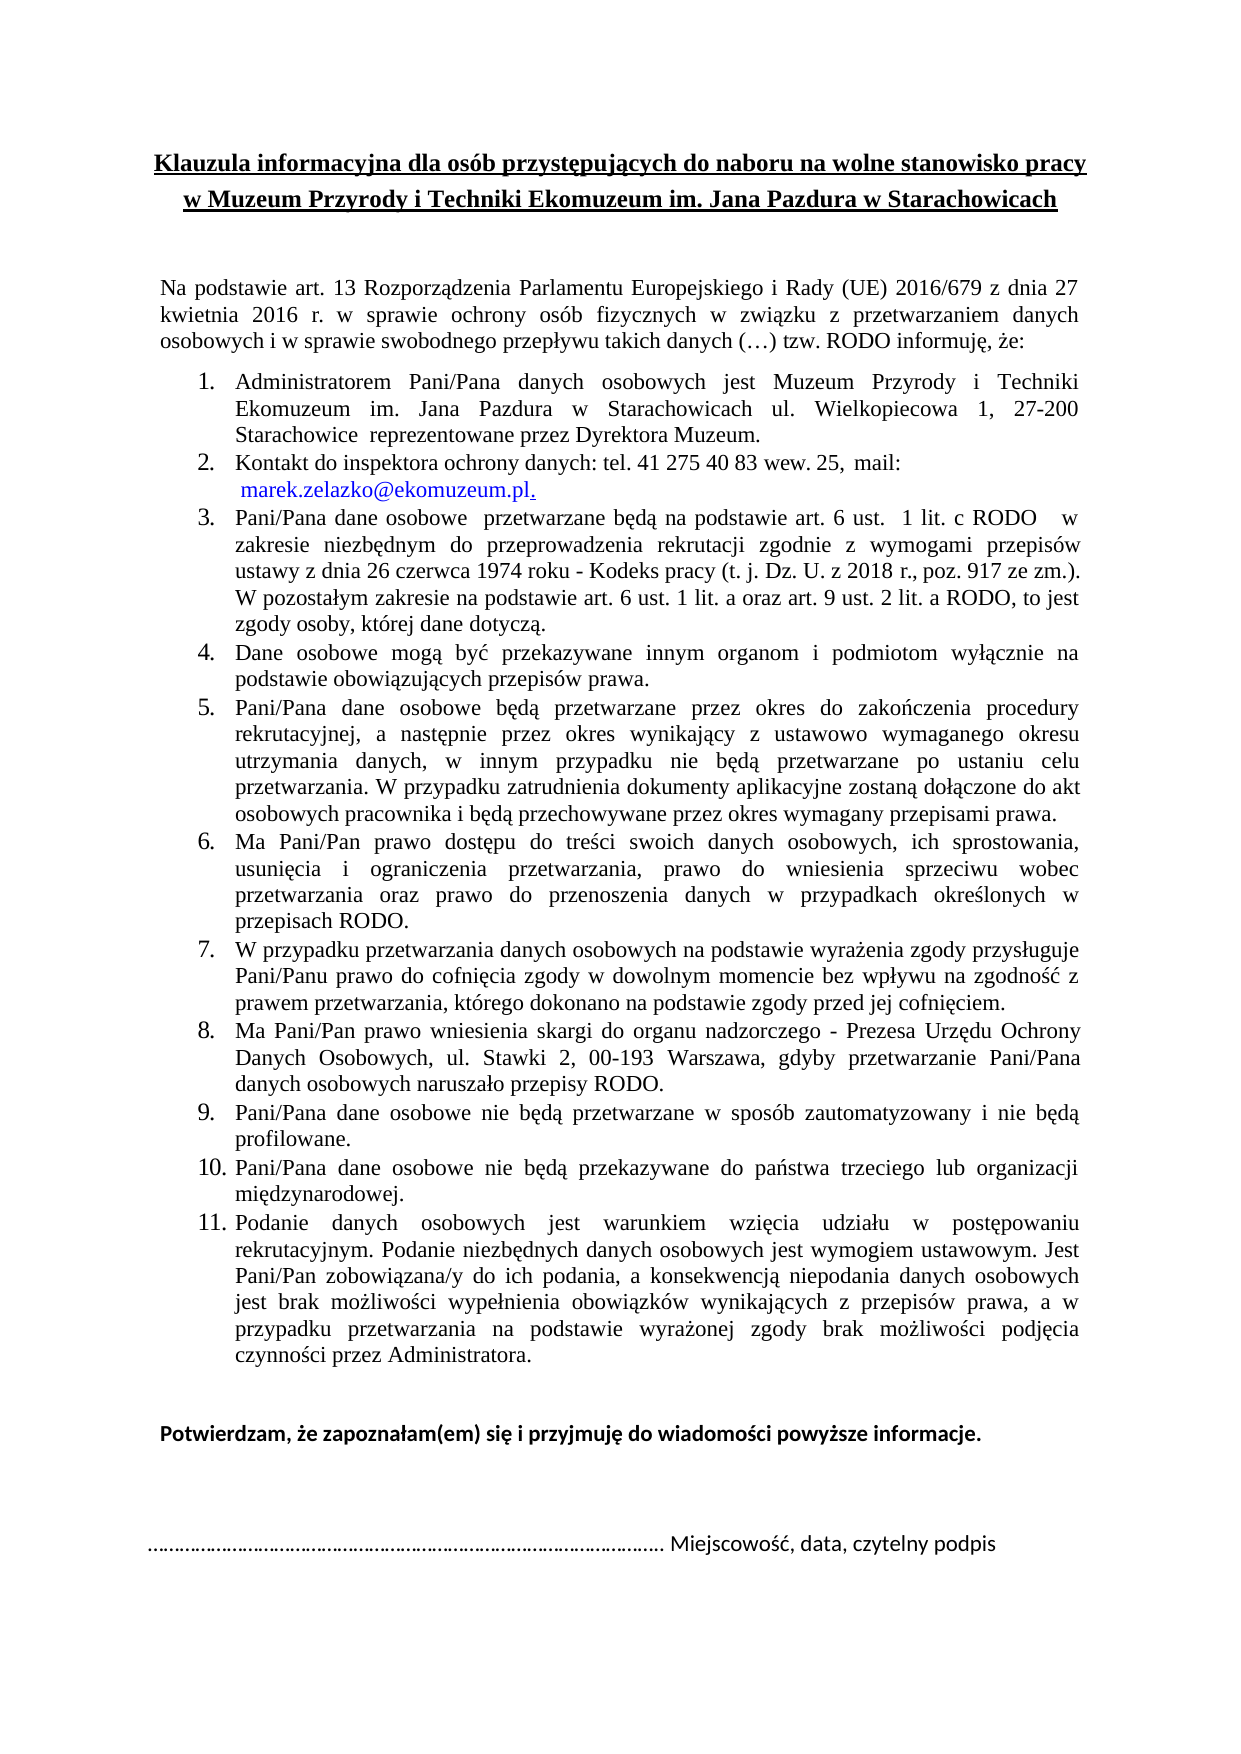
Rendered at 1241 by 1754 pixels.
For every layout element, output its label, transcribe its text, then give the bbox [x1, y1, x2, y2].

list Pani/Pana dane osobowe nie będą przetwarzane w sposób zautomatyzowany i nie będą profilowane. [197, 1097, 1080, 1152]
list Administratorem Pani/Pana danych osobowych jest Muzeum Przyrody i Techniki Ekomuzeum im. Jana Pazdura w Starachowicach ul. Wielkopiecowa 1, 27-200 Starachowice reprezentowane przez Dyrektora Muzeum. [197, 366, 1080, 447]
list Dane osobowe mogą być przekazywane innym organom i podmiotom wyłącznie na podstawie obowiązujących przepisów prawa. [197, 637, 1080, 692]
list Pani/Pana dane osobowe przetwarzane będą na podstawie art. 6 ust. 1 lit. c RODO w zakresie niezbędnym do przeprowadzenia rekrutacji zgodnie z wymogami przepisów ustawy z dnia 26 czerwca 1974 roku - Kodeks pracy (t. j. Dz. U. z 2018 r., poz. 917 ze zm.). W pozostałym zakresie na podstawie art. 6 ust. 1 lit. a oraz art. 9 ust. 2 lit. a RODO, to jest zgody osoby, której dane dotyczą. [197, 502, 1081, 637]
text …………………………………………………………………………………….. Miejscowość, data, czytelny podpis [148, 1529, 1093, 1557]
list W przypadku przetwarzania danych osobowych na podstawie wyrażenia zgody przysługuje Pani/Panu prawo do cofnięcia zgody w dowolnym momencie bez wpływu na zgodność z prawem przetwarzania, którego dokonano na podstawie zgody przed jej cofnięciem. [197, 934, 1080, 1015]
text marek.zelazko@ekomuzeum.pl. [235, 476, 1093, 502]
text Na podstawie art. 13 Rozporządzenia Parlamentu Europejskiego i Rady (UE) 2016/679 z dnia 27 kwietnia 2016 r. w sprawie ochrony osób fizycznych w związku z przetwarzaniem danych osobowych i w sprawie swobodnego przepływu takich danych (…) tzw. RODO informuję, że: [160, 274, 1080, 353]
list Pani/Pana dane osobowe nie będą przekazywane do państwa trzeciego lub organizacji międzynarodowej. [197, 1152, 1080, 1207]
subtitle w Muzeum Przyrody i Techniki Ekomuzeum im. Jana Pazdura w Starachowicach [148, 184, 1093, 213]
list Kontakt do inspektora ochrony danych: tel. 41 275 40 83 wew. 25, mail: [197, 447, 1093, 476]
text Potwierdzam, że zapoznałam(em) się i przyjmuję do wiadomości powyższe informacje. [160, 1419, 1093, 1447]
list Ma Pani/Pan prawo dostępu do treści swoich danych osobowych, ich sprostowania, usunięcia i ograniczenia przetwarzania, prawo do wniesienia sprzeciwu wobec przetwarzania oraz prawo do przenoszenia danych w przypadkach określonych w przepisach RODO. [197, 826, 1080, 934]
subtitle Klauzula informacyjna dla osób przystępujących do naboru na wolne stanowisko pracy [148, 148, 1093, 176]
list Podanie danych osobowych jest warunkiem wzięcia udziału w postępowaniu rekrutacyjnym. Podanie niezbędnych danych osobowych jest wymogiem ustawowym. Jest Pani/Pan zobowiązana/y do ich podania, a konsekwencją niepodania danych osobowych jest brak możliwości wypełnienia obowiązków wynikających z przepisów prawa, a w przypadku przetwarzania na podstawie wyrażonej zgody brak możliwości podjęcia czynności przez Administratora. [197, 1207, 1081, 1367]
list Ma Pani/Pan prawo wniesienia skargi do organu nadzorczego - Prezesa Urzędu Ochrony Danych Osobowych, ul. Stawki 2, 00-193 Warszawa, gdyby przetwarzanie Pani/Pana danych osobowych naruszało przepisy RODO. [197, 1015, 1081, 1097]
list Pani/Pana dane osobowe będą przetwarzane przez okres do zakończenia procedury rekrutacyjnej, a następnie przez okres wynikający z ustawowo wymaganego okresu utrzymania danych, w innym przypadku nie będą przetwarzane po ustaniu celu przetwarzania. W przypadku zatrudnienia dokumenty aplikacyjne zostaną dołączone do akt osobowych pracownika i będą przechowywane przez okres wymagany przepisami prawa. [197, 692, 1081, 826]
